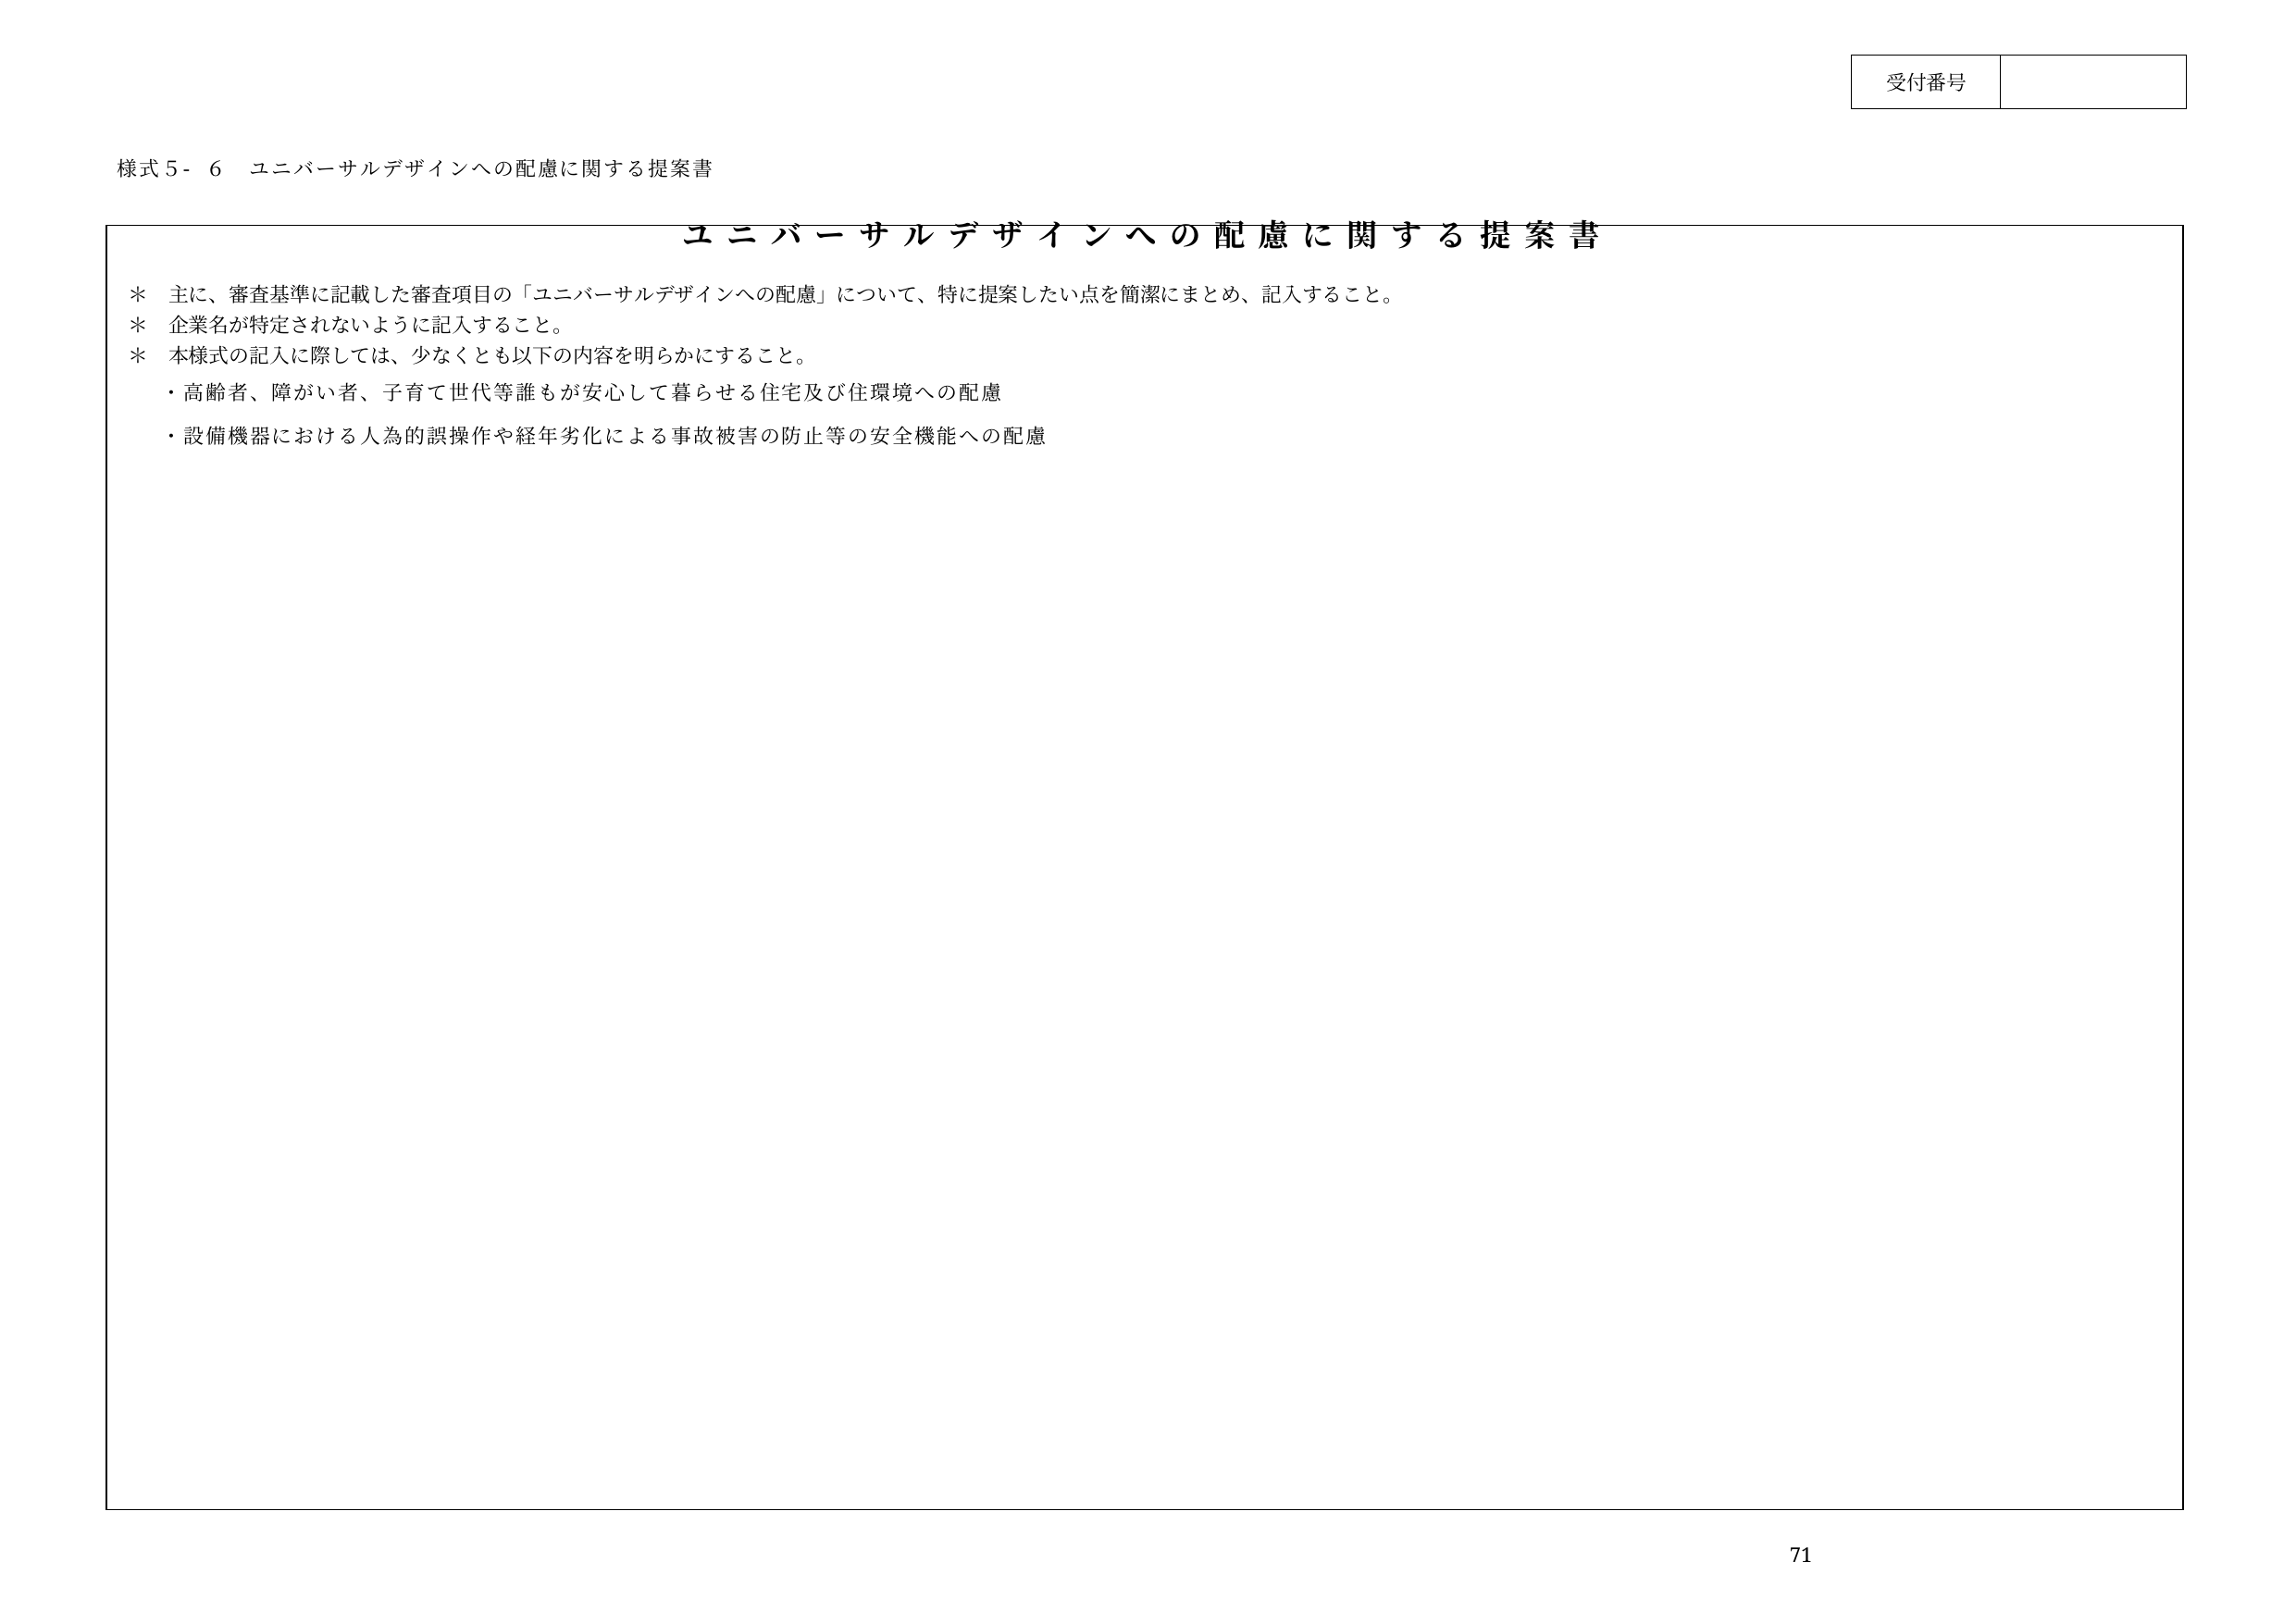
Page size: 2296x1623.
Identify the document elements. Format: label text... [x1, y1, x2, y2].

text ・設備機器における人為的誤操作や経年劣化による事故被害の防止等の安全機能への配慮 [150, 414, 2167, 457]
text ＊ 本様式の記入に際しては、少なくとも以下の内容を明らかにすること。 [128, 339, 2167, 369]
text ユニバーサルデザインへの配慮に関する提案書 [117, 189, 2178, 277]
text 様式５-６ ユニバーサルデザインへの配慮に関する提案書 [117, 145, 2178, 189]
text ＊ 主に、審査基準に記載した審査項目の「ユニバーサルデザインへの配慮」について、特に提案したい点を簡潔にまとめ、記入すること。 [128, 277, 2167, 308]
text ・高齢者、障がい者、子育て世代等誰もが安心して暮らせる住宅及び住環境への配慮 [150, 369, 2167, 414]
text ＊ 企業名が特定されないように記入すること。 [128, 308, 2167, 339]
